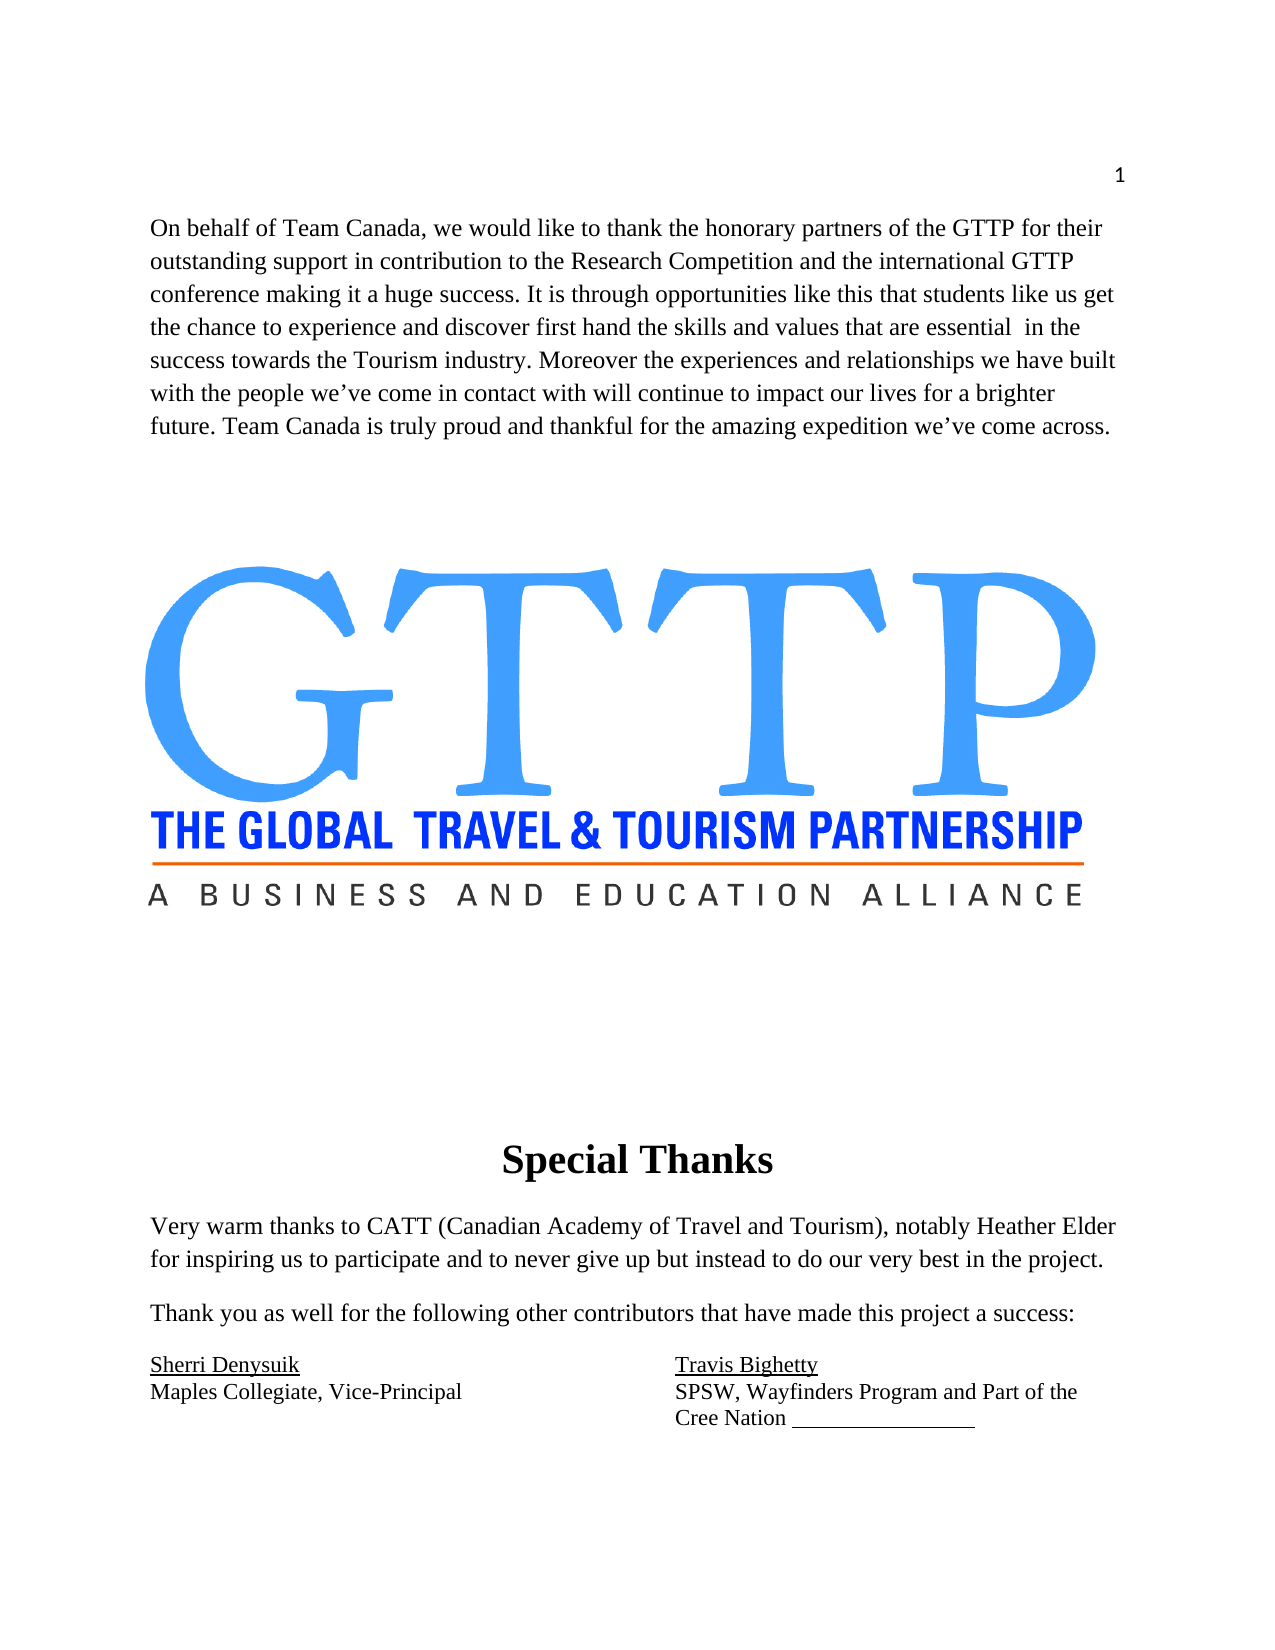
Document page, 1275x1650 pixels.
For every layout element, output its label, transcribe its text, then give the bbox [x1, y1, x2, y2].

text Very warm thanks to CATT (Canadian Academy of Travel and Tourism), notably Heather Elder for inspiring us to participate and to never give up but instead to do our very best in the project. [150, 1211, 1125, 1273]
text Sherri Denysuik Maples Collegiate, Vice-Principal [150, 1352, 600, 1404]
text Travis Bighetty SPSW, Wayfinders Program and Part of the Cree Nation [675, 1352, 1125, 1431]
text Special Thanks [150, 1135, 1125, 1183]
text Thank you as well for the following other contributors that have made this project a success: [150, 1298, 1125, 1326]
picture [131, 557, 1107, 928]
text On behalf of Team Canada, we would like to thank the honorary partners of the GTTP for their outstanding support in contribution to the Research Competition and the international GTTP conference making it a huge success. It is through opportunities like this that students like us get the chance to experience and discover first hand the skills and values that are essential in the success towards the Tourism industry. Moreover the experiences and relationships we have built with the people we’ve come in contact with will continue to impact our lives for a brighter future. Team Canada is truly proud and thankful for the amazing expedition we’ve come across. [150, 213, 1125, 440]
